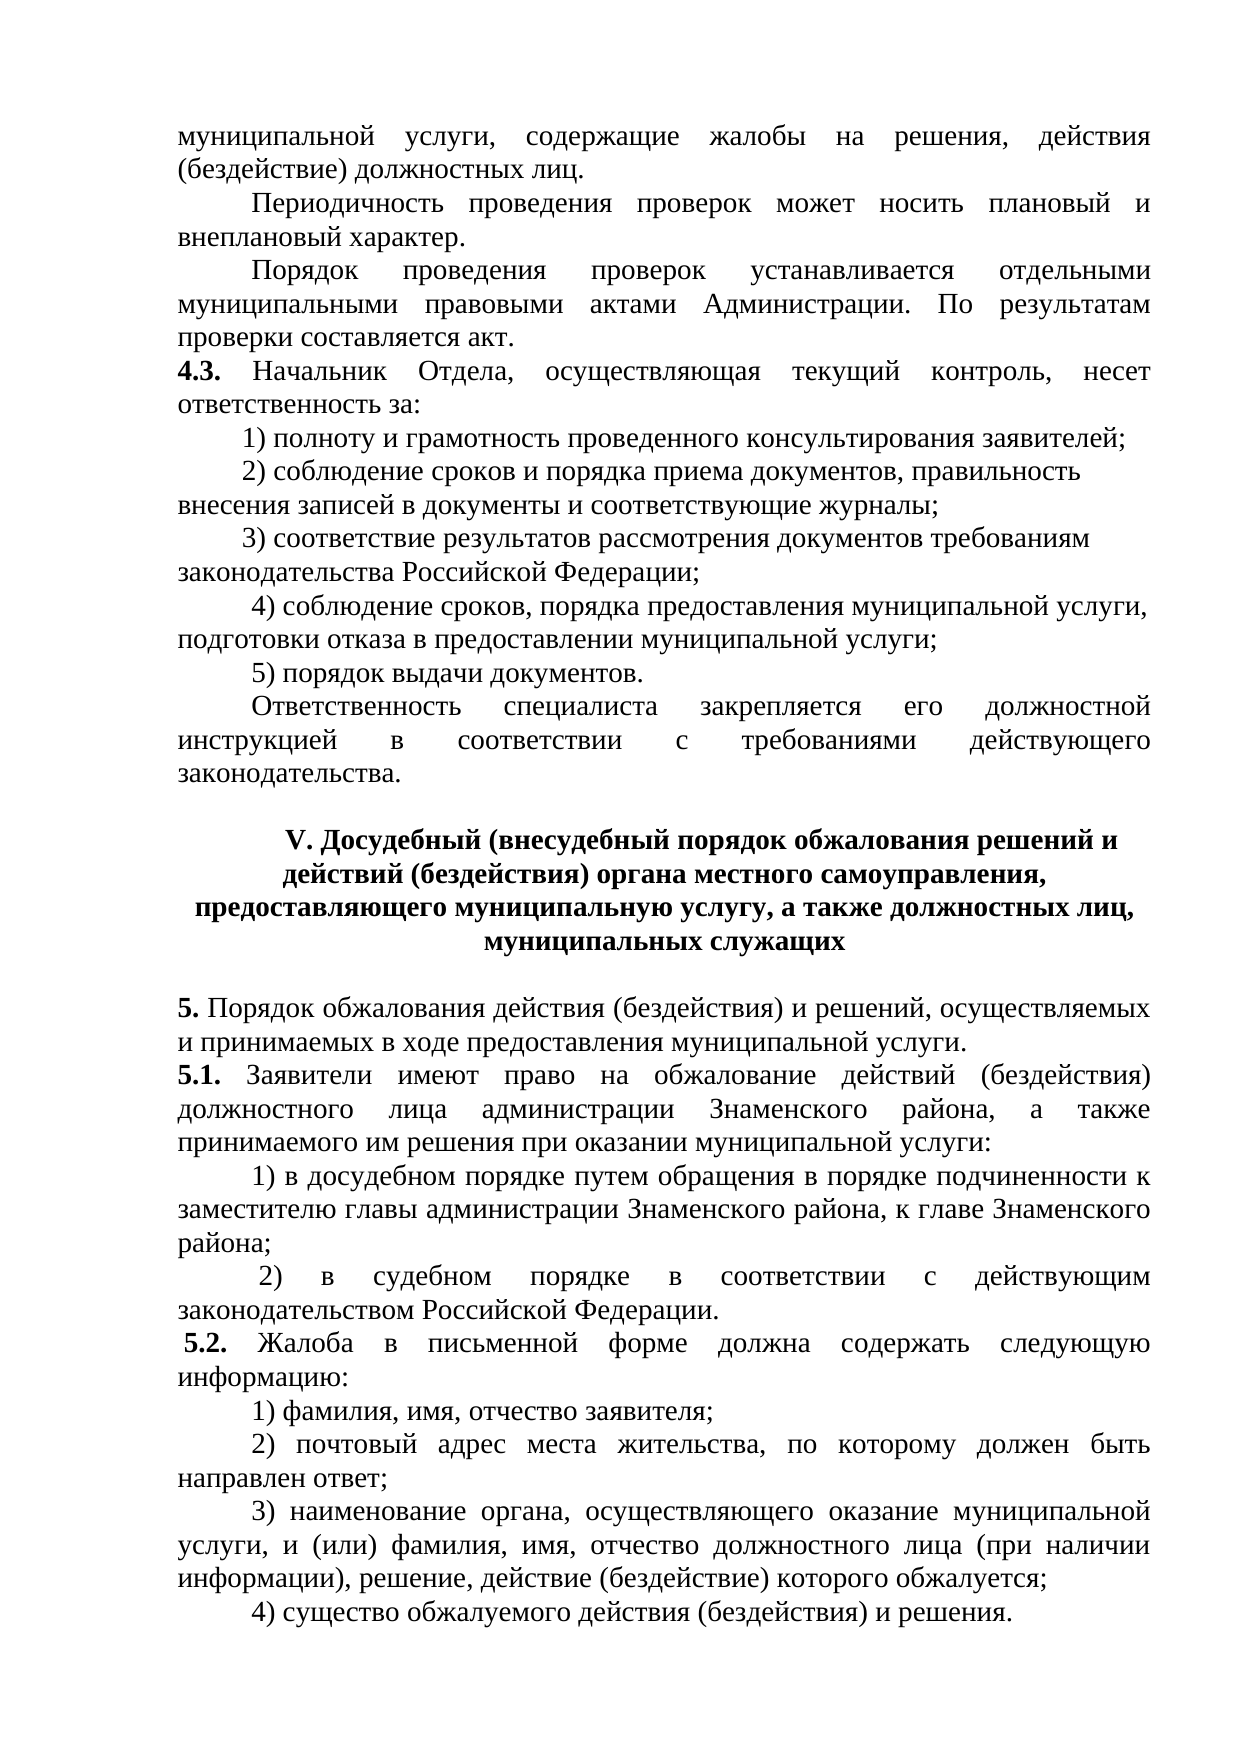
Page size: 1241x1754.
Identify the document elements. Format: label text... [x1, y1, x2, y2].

text 1) полноту и грамотность проведенного консультирования заявителей; [242, 420, 1152, 453]
text 3) соответствие результатов рассмотрения документов требованиям [242, 521, 1152, 554]
text 2) соблюдение сроков и порядка приема документов, правильность [242, 453, 1152, 487]
text внесения записей в документы и соответствующие журналы; [177, 487, 1152, 521]
text 3) наименование органа, осуществляющего оказание муниципальной услуги, и (или) фамилия, имя, отчество должностного лица (при наличии информации), решение, действие (бездействие) которого обжалуется; [177, 1493, 1152, 1594]
text 4) существо обжалуемого действия (бездействия) и решения. [177, 1594, 1152, 1627]
text 5.1. Заявители имеют право на обжалование действий (бездействия) должностного лица администрации Знаменского района, а также принимаемого им решения при оказании муниципальной услуги: [177, 1057, 1152, 1158]
text Порядок проведения проверок устанавливается отдельными муниципальными правовыми актами Администрации. По результатам проверки составляется акт. [177, 252, 1152, 353]
text 5. Порядок обжалования действия (бездействия) и решений, осуществляемых и принимаемых в ходе предоставления муниципальной услуги. [177, 990, 1152, 1057]
text Периодичность проведения проверок может носить плановый и внеплановый характер. [177, 185, 1152, 252]
text 4) соблюдение сроков, порядка предоставления муниципальной услуги, [177, 588, 1152, 621]
text 1) фамилия, имя, отчество заявителя; [177, 1393, 1152, 1426]
text 2) в судебном порядке в соответствии с действующим законодательством Российской Федерации. [177, 1258, 1152, 1326]
text 5.2. Жалоба в письменной форме должна содержать следующую информацию: [177, 1326, 1152, 1393]
text 2) почтовый адрес места жительства, по которому должен быть направлен ответ; [177, 1426, 1152, 1493]
text V. Досудебный (внесудебный порядок обжалования решений и действий (бездействия) органа местного самоуправления, предоставляющего муниципальную услугу, а также должностных лиц, муниципальных служащих [177, 822, 1152, 957]
text 1) в досудебном порядке путем обращения в порядке подчиненности к заместителю главы администрации Знаменского района, к главе Знаменского района; [177, 1158, 1152, 1258]
text 4.3. Начальник Отдела, осуществляющая текущий контроль, несет ответственность за: [177, 353, 1152, 420]
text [177, 118, 1152, 185]
text подготовки отказа в предоставлении муниципальной услуги; [177, 621, 1152, 655]
text 5) порядок выдачи документов. [177, 655, 1152, 688]
text Ответственность специалиста закрепляется его должностной инструкцией в соответствии с требованиями действующего законодательства. [177, 688, 1152, 789]
text законодательства Российской Федерации; [177, 554, 1152, 588]
